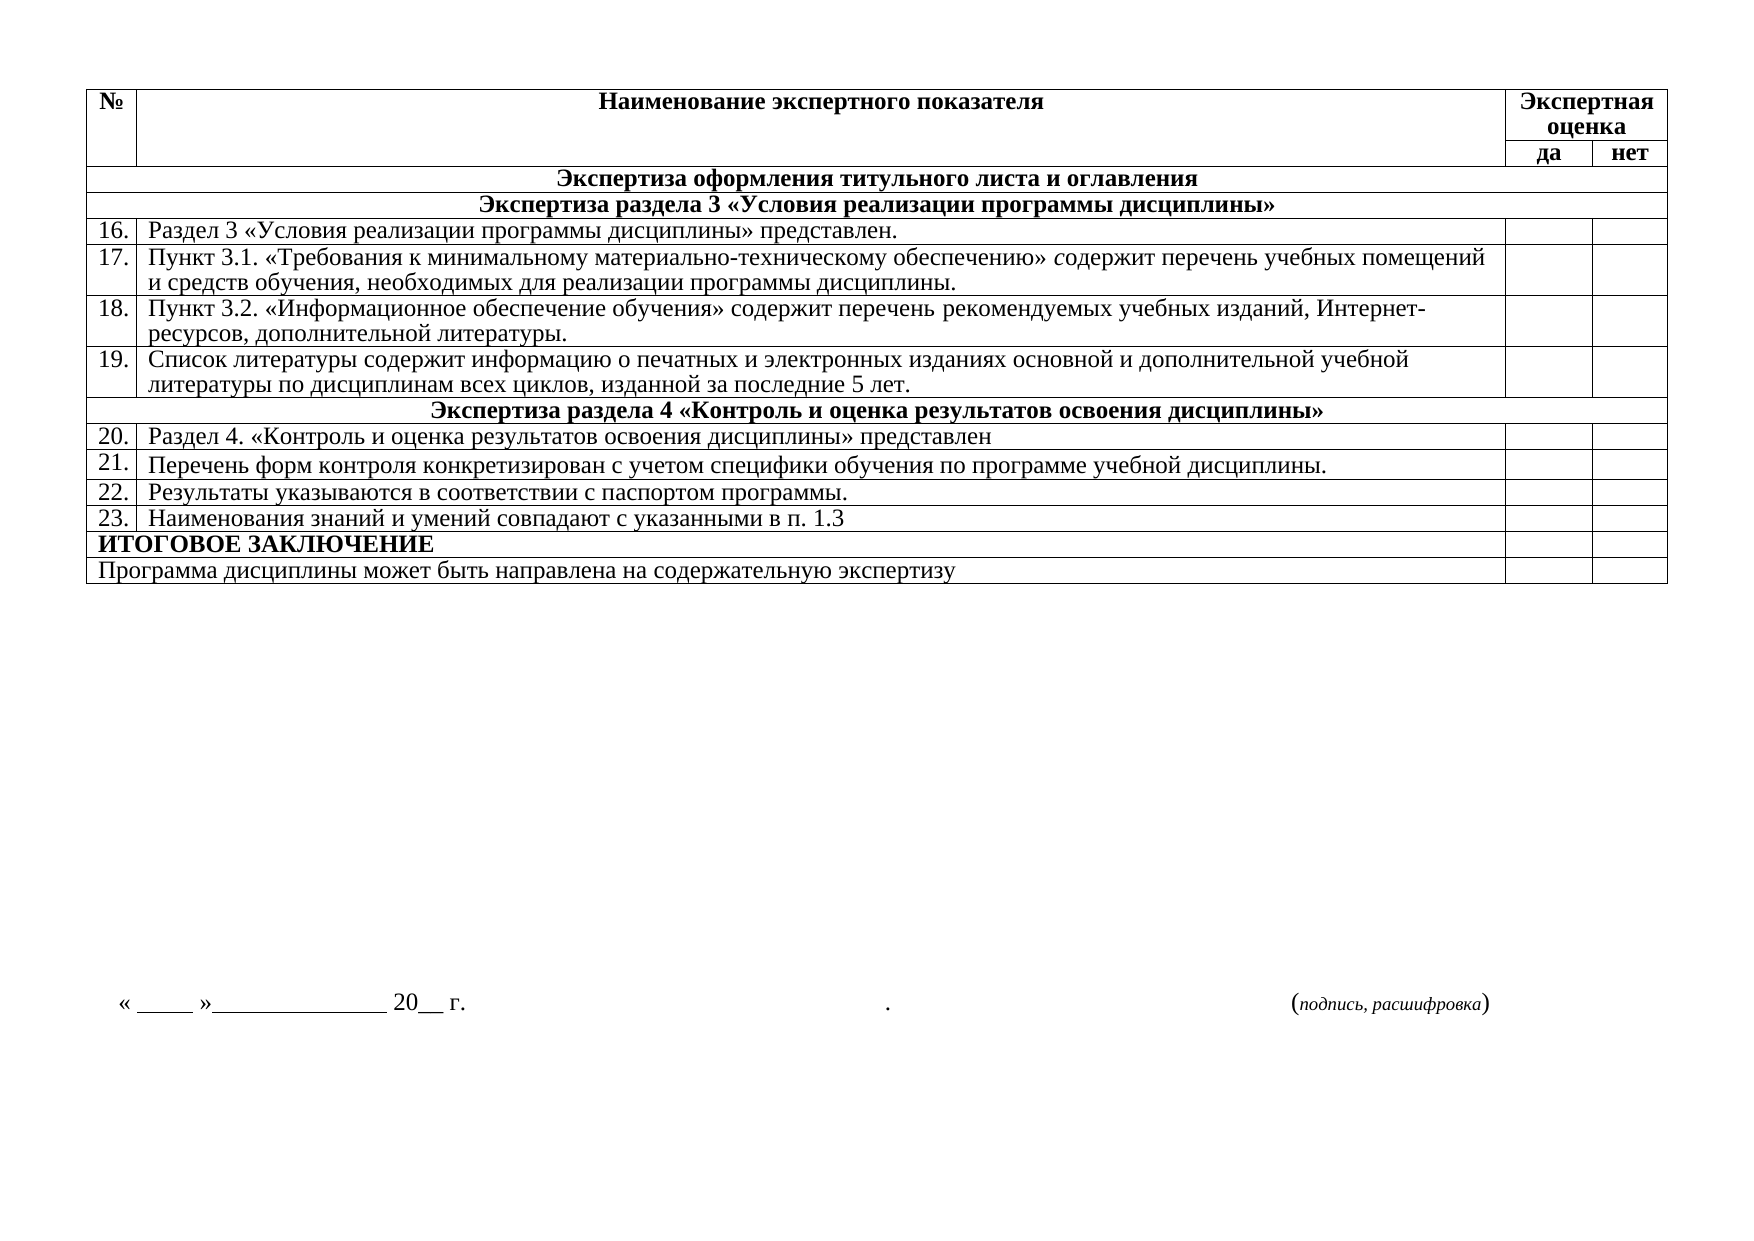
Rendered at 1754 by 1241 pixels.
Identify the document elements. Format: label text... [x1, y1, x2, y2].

table_cell Раздел 3 «Условия реализации программы дисциплины» представлен. [137, 219, 1505, 244]
table_cell [87, 506, 136, 531]
table_cell [1506, 245, 1592, 295]
table_cell да [1506, 141, 1592, 166]
table_cell [87, 424, 136, 449]
table_cell Пункт 3.2. «Информационное обеспечение обучения» содержит перечень рекомендуемых учебных изданий, Интернет-ресурсов, дополнительной литературы. [137, 296, 1505, 346]
table_cell [1506, 347, 1592, 397]
table_cell [1506, 558, 1592, 583]
table_cell [1593, 219, 1667, 244]
table_cell [1506, 424, 1592, 449]
table_cell [87, 450, 136, 479]
table_cell [1506, 506, 1592, 531]
table_cell Экспертиза оформления титульного листа и оглавления [87, 167, 1667, 192]
table_cell Раздел 4. «Контроль и оценка результатов освоения дисциплины» представлен [137, 424, 1505, 449]
table_cell [87, 296, 136, 346]
table_cell Экспертиза раздела 4 «Контроль и оценка результатов освоения дисциплины» [87, 398, 1667, 423]
table_cell Наименования знаний и умений совпадают с указанными в п. 1.3 [137, 506, 1505, 531]
table_cell Пункт 3.1. «Требования к минимальному материально-техническому обеспечению» содержит перечень учебных помещений и средств обучения, необходимых для реализации программы дисциплины. [137, 245, 1505, 295]
table_cell [1506, 219, 1592, 244]
table_cell [1593, 245, 1667, 295]
table_cell Список литературы содержит информацию о печатных и электронных изданиях основной и дополнительной учебной литературы по дисциплинам всех циклов, изданной за последние 5 лет. [137, 347, 1505, 397]
text « » 20__ г. . (подпись, расшифровка) [118, 987, 1636, 1015]
table_cell [1593, 532, 1667, 557]
table_cell [1593, 506, 1667, 531]
table_header Экспертная оценка [1506, 90, 1667, 140]
table_cell [1506, 532, 1592, 557]
table_cell нет [1593, 141, 1667, 166]
table_cell [1506, 296, 1592, 346]
table_cell ИТОГОВОЕ ЗАКЛЮЧЕНИЕ [87, 532, 1505, 557]
table_cell [1593, 424, 1667, 449]
table_cell [1593, 296, 1667, 346]
table_cell [87, 219, 136, 244]
table_cell [1506, 450, 1592, 479]
table_cell Результаты указываются в соответствии с паспортом программы. [137, 480, 1505, 505]
table_cell [87, 245, 136, 295]
table_cell [1593, 450, 1667, 479]
table_cell Программа дисциплины может быть направлена на содержательную экспертизу [87, 558, 1505, 583]
table_cell Экспертиза раздела 3 «Условия реализации программы дисциплины» [87, 193, 1667, 218]
table_cell [1593, 558, 1667, 583]
table_cell [1506, 480, 1592, 505]
table_header № [87, 90, 136, 166]
table_cell Перечень форм контроля конкретизирован с учетом специфики обучения по программе учебной дисциплины. [137, 450, 1505, 479]
table_header Наименование экспертного показателя [137, 90, 1505, 166]
table_cell [87, 480, 136, 505]
table_cell [1593, 347, 1667, 397]
table_cell [1593, 480, 1667, 505]
table_cell [87, 347, 136, 397]
